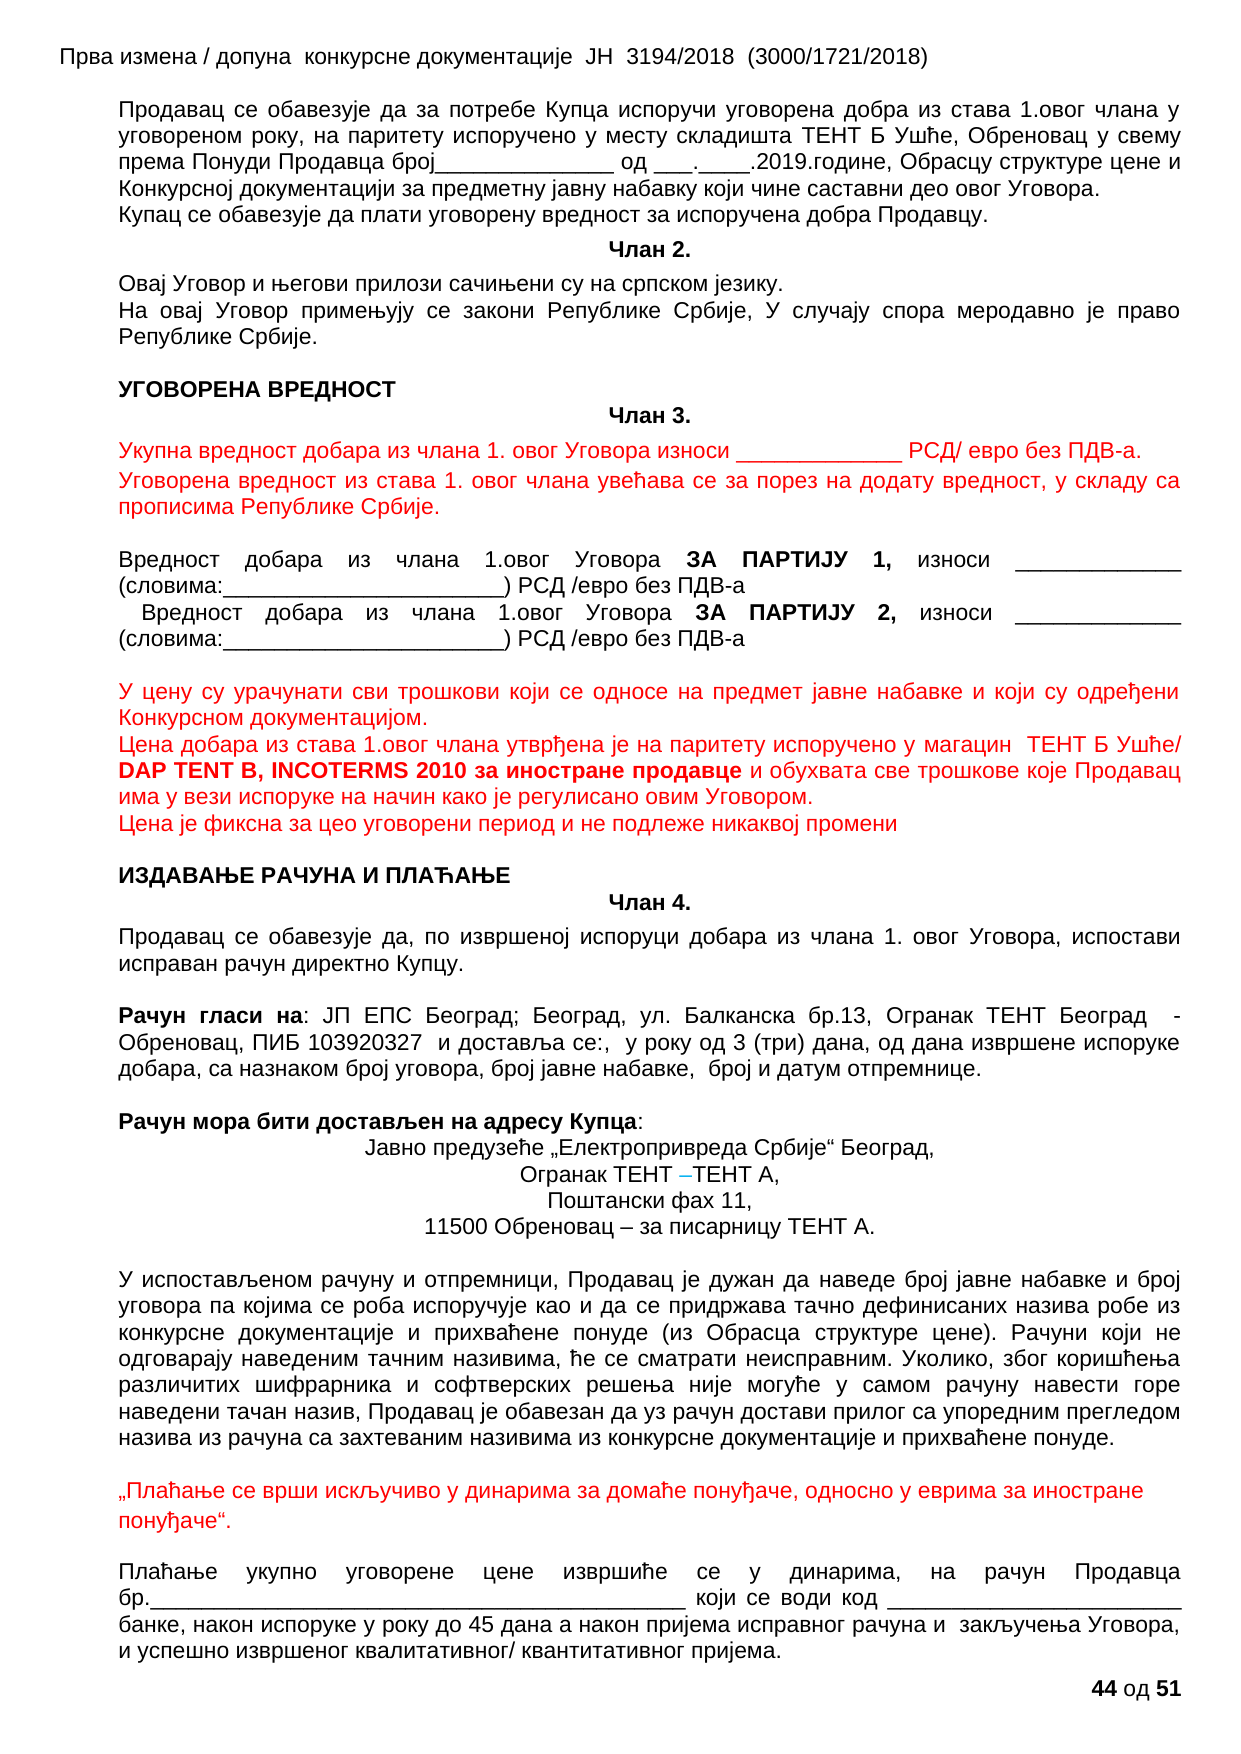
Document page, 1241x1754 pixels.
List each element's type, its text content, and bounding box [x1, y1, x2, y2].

text Цена добара из става 1.овог члана утврђена је на паритету испоручено у магацин ТЕНТ Б Ушће/ DAP TENT B, INCOTERMS 2010 за иностране продавце и обухвата све трошкове које Продавац има у вези испоруке на начин како је регулисано овим Уговором. [118, 731, 1181, 809]
text Рачун мора бити достављен на адресу Купца: [118, 1108, 1181, 1134]
text На овај Уговор примењују се закони Републике Србије, У случају спора меродавно је право Републике Србије. [118, 297, 1181, 349]
text У цену су урачунати сви трошкови који се односе на предмет јавне набавке и који су одређени Конкурсном документацијом. [118, 678, 1181, 731]
text Продавац се обавезује да за потребе Купца испоручи уговорена добра из става 1.овог члана у уговореном року, на паритету испоручено у месту складишта ТЕНТ Б Ушће, Обреновац у свему према Понуди Продавца број______________ од ___.____.2019.године, Обрасцу структуре цене и Конкурсној документацији за предметну јавну набавку који чине саставни део овог Уговора. [118, 96, 1181, 201]
text Поштански фах 11, [118, 1187, 1181, 1213]
text Продавац се обавезује да, по извршеној испоруци добара из члана 1. овог Уговора, испостави исправан рачун директно Купцу. [118, 923, 1181, 976]
text Члан 3. [118, 402, 1181, 428]
text Цена је фиксна за цео уговорени период и не подлеже никаквој промени [118, 809, 1181, 836]
text Плаћање укупно уговорене цене извршиће се у динарима, на рачун Продавца бр.__________________________________________ који се води код _______________________ банке, након испоруке у року до 45 дана а након пријема исправног рачуна и закључења Уговора, и успешно извршеног квалитативног/ квантитативног пријема. [118, 1558, 1181, 1663]
text У испостављеном рачуну и отпремници, Продавац је дужан да наведе број јавне набавке и број уговора па којима се роба испоручује као и да се придржава тачно дефинисаних назива робе из конкурсне документације и прихваћене понуде (из Обрасца структуре цене). Рачуни који не одговарају наведеним тачним називима, ће се сматрати неисправним. Уколико, због коришћења различитих шифрарника и софтверских решења није могуће у самом рачуну навести горе наведени тачан назив, Продавац је обавезан да уз рачун достави прилог са упоредним прегледом назива из рачуна са захтеваним називима из конкурсне документације и прихваћене понуде. [118, 1266, 1181, 1450]
text Овај Уговор и његови прилози сачињени су на српском језику. [118, 270, 1181, 297]
text ИЗДАВАЊЕ РАЧУНА И ПЛАЋАЊЕ [118, 862, 1181, 889]
text Вредност добара из члана 1.овог Уговора ЗА ПАРТИЈУ 2, износи _____________ (словима:______________________) РСД /евро без ПДВ-а [118, 599, 1181, 651]
text Јавно предузеће „Електропривреда Србије“ Београд, [118, 1134, 1181, 1161]
text Члан 4. [118, 889, 1181, 915]
text 11500 Обреновац – за писарницу ТЕНТ А. [118, 1213, 1181, 1239]
text УГОВОРЕНА ВРЕДНОСТ [118, 376, 1181, 402]
text Рачун гласи на: ЈП ЕПС Београд; Београд, ул. Балканска бр.13, Огранак ТЕНТ Београд - Обреновац, ПИБ 103920327 и доставља се:, у року од 3 (три) дана, од дана извршене испоруке добара, са назнаком број уговора, број јавне набавке, број и датум отпремнице. [118, 1002, 1181, 1081]
text Уговорена вредност из става 1. овог члана увећава се за порез на додату вредност, у складу са прописима Републике Србије. [118, 467, 1181, 520]
text Купац се обавезује да плати уговорену вредност за испоручена добра Продавцу. [118, 201, 1181, 227]
text Члан 2. [118, 236, 1181, 262]
text Огранак ТЕНТ –ТЕНТ А, [118, 1161, 1181, 1187]
text „Плаћање се врши искључиво у динарима за домаће понуђаче, односно у еврима за иностране понуђаче“. [118, 1477, 1181, 1533]
text Укупна вредност добара из члана 1. овог Уговора износи _____________ РСД/ евро без ПДВ-а. [118, 437, 1181, 463]
text Вредност добара из члана 1.овог Уговора ЗА ПАРТИЈУ 1, износи _____________ (словима:______________________) РСД /евро без ПДВ-а [118, 546, 1181, 599]
